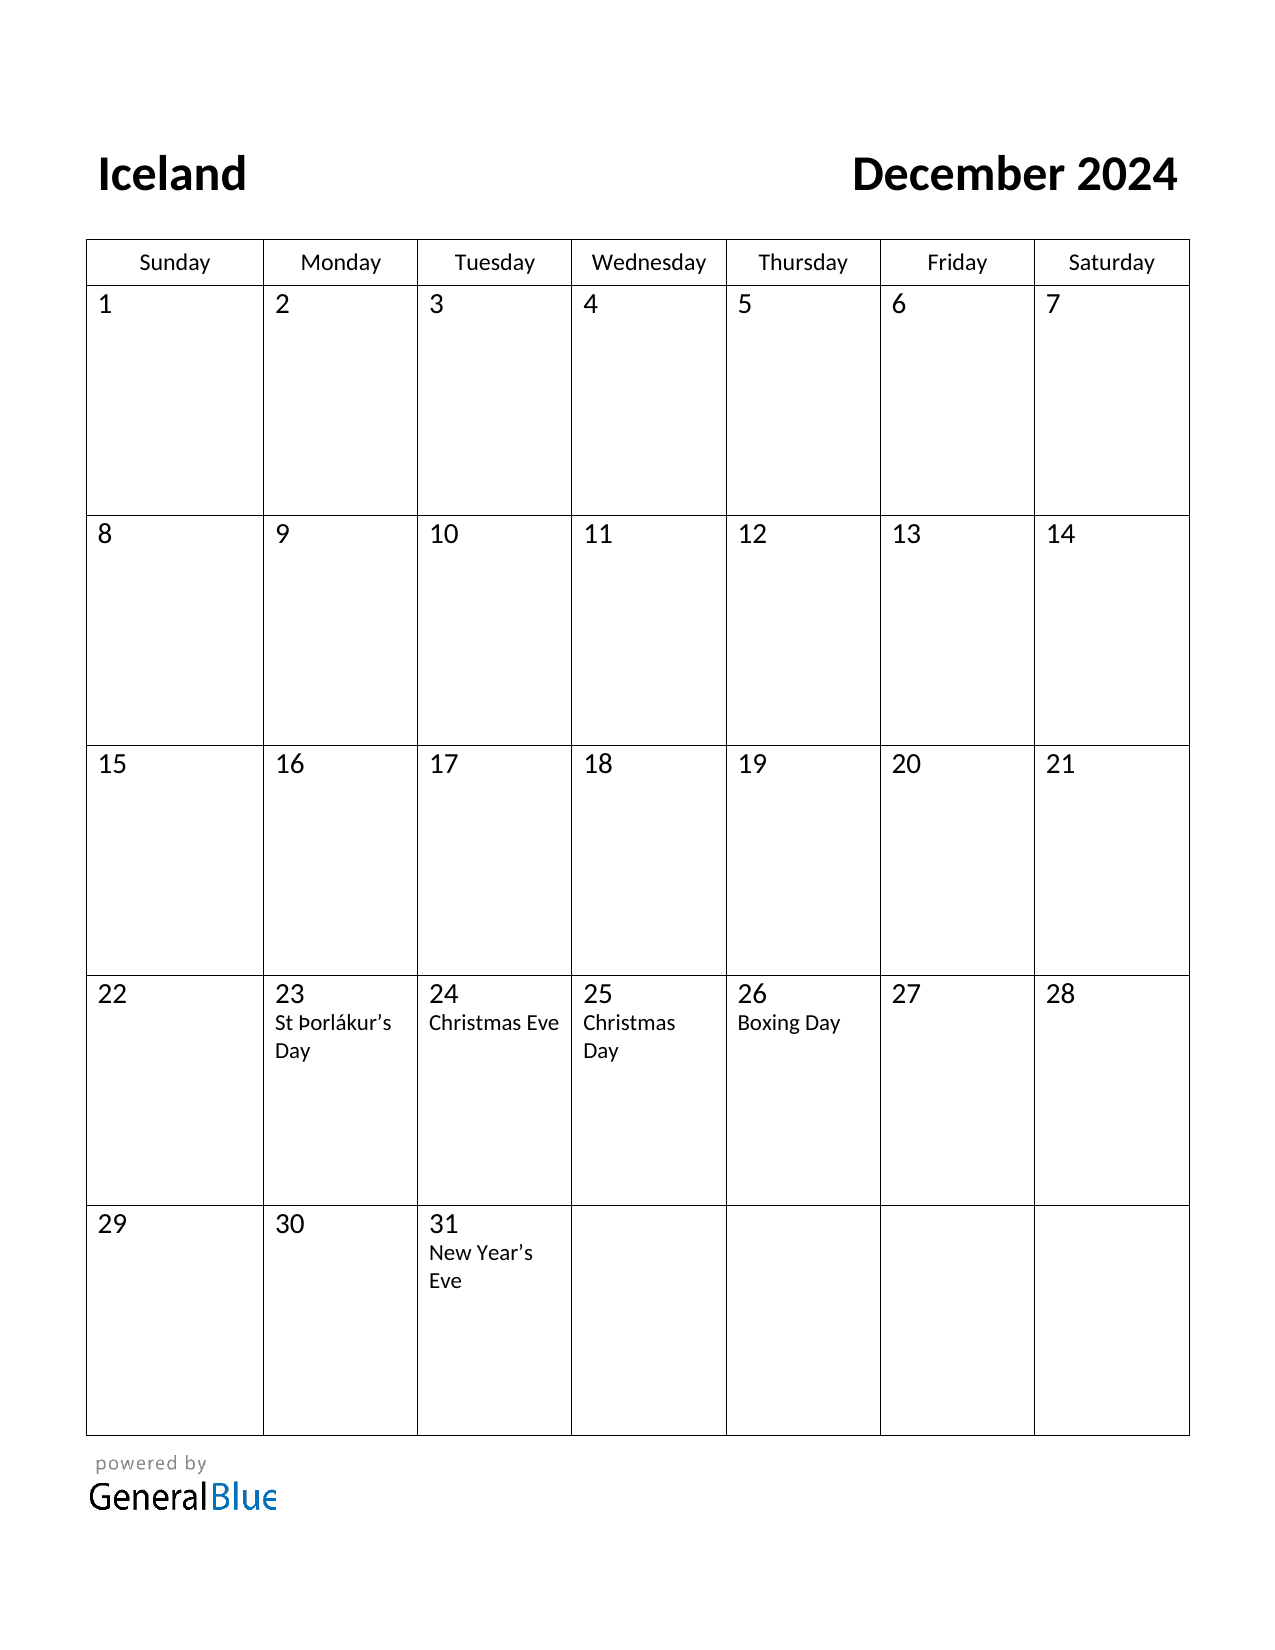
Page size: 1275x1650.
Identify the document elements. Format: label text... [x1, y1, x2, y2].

table_cell Boxing Day [727, 1008, 880, 1204]
table_cell 9 [264, 516, 417, 548]
table_cell 12 [727, 516, 880, 548]
table_cell Sunday [87, 240, 263, 284]
table_cell [727, 1238, 880, 1434]
table_cell Monday [264, 240, 417, 284]
table_cell [881, 1206, 1034, 1238]
table_cell [87, 548, 263, 744]
table_cell Tuesday [418, 240, 571, 284]
table_cell [1035, 1238, 1189, 1434]
table_cell St Þorlákur’s Day [264, 1008, 417, 1204]
table_cell 26 [727, 976, 880, 1008]
table_cell 15 [87, 746, 263, 778]
table_cell Saturday [1035, 240, 1189, 284]
table_cell [572, 1206, 726, 1238]
table_cell 31 [418, 1206, 571, 1238]
table_cell 18 [572, 746, 726, 778]
table_cell 17 [418, 746, 571, 778]
table_cell 27 [881, 976, 1034, 1008]
table_cell [264, 548, 417, 744]
table_cell 13 [881, 516, 1034, 548]
table_header Iceland [86, 105, 572, 239]
table_cell [572, 778, 726, 974]
table_cell [418, 548, 571, 744]
table_cell 25 [572, 976, 726, 1008]
table_cell [881, 318, 1034, 514]
table_cell [727, 778, 880, 974]
table_cell [1035, 318, 1189, 514]
table_cell [1035, 548, 1189, 744]
table_cell 5 [727, 286, 880, 318]
table_cell [264, 318, 417, 514]
table_cell [572, 548, 726, 744]
table_cell 14 [1035, 516, 1189, 548]
table_cell [881, 1238, 1034, 1434]
table_cell [1035, 1008, 1189, 1204]
table_cell [881, 778, 1034, 974]
table_cell Christmas Eve [418, 1008, 571, 1204]
table_cell 1 [87, 286, 263, 318]
table_cell 28 [1035, 976, 1189, 1008]
table_cell 10 [418, 516, 571, 548]
table_cell 21 [1035, 746, 1189, 778]
table_header December 2024 [572, 105, 1189, 239]
table_cell [727, 318, 880, 514]
table_cell [87, 318, 263, 514]
table_cell [727, 1206, 880, 1238]
table_cell [264, 1238, 417, 1434]
table_cell 11 [572, 516, 726, 548]
table_cell [572, 1238, 726, 1434]
picture [88, 1452, 276, 1515]
table_cell 20 [881, 746, 1034, 778]
table_cell 24 [418, 976, 571, 1008]
table_cell 3 [418, 286, 571, 318]
table_cell 7 [1035, 286, 1189, 318]
table_cell [87, 1008, 263, 1204]
table_cell 23 [264, 976, 417, 1008]
table_cell [86, 1436, 1189, 1534]
table_cell Thursday [727, 240, 880, 284]
table_cell Friday [881, 240, 1034, 284]
table_cell 29 [87, 1206, 263, 1238]
table_cell [727, 548, 880, 744]
table_cell [881, 548, 1034, 744]
table_cell [418, 778, 571, 974]
table_cell [1035, 1206, 1189, 1238]
table_cell 6 [881, 286, 1034, 318]
table_cell 8 [87, 516, 263, 548]
table_cell 2 [264, 286, 417, 318]
table_cell [87, 778, 263, 974]
table_cell 19 [727, 746, 880, 778]
table_cell Wednesday [572, 240, 726, 284]
table_cell [264, 778, 417, 974]
table_cell [418, 318, 571, 514]
table_cell [87, 1238, 263, 1434]
table_cell Christmas Day [572, 1008, 726, 1204]
table_cell [572, 318, 726, 514]
table_cell 22 [87, 976, 263, 1008]
table_cell 16 [264, 746, 417, 778]
table_cell New Year’s Eve [418, 1238, 571, 1434]
table_cell [881, 1008, 1034, 1204]
table_cell [1035, 778, 1189, 974]
table_cell 4 [572, 286, 726, 318]
table_cell 30 [264, 1206, 417, 1238]
